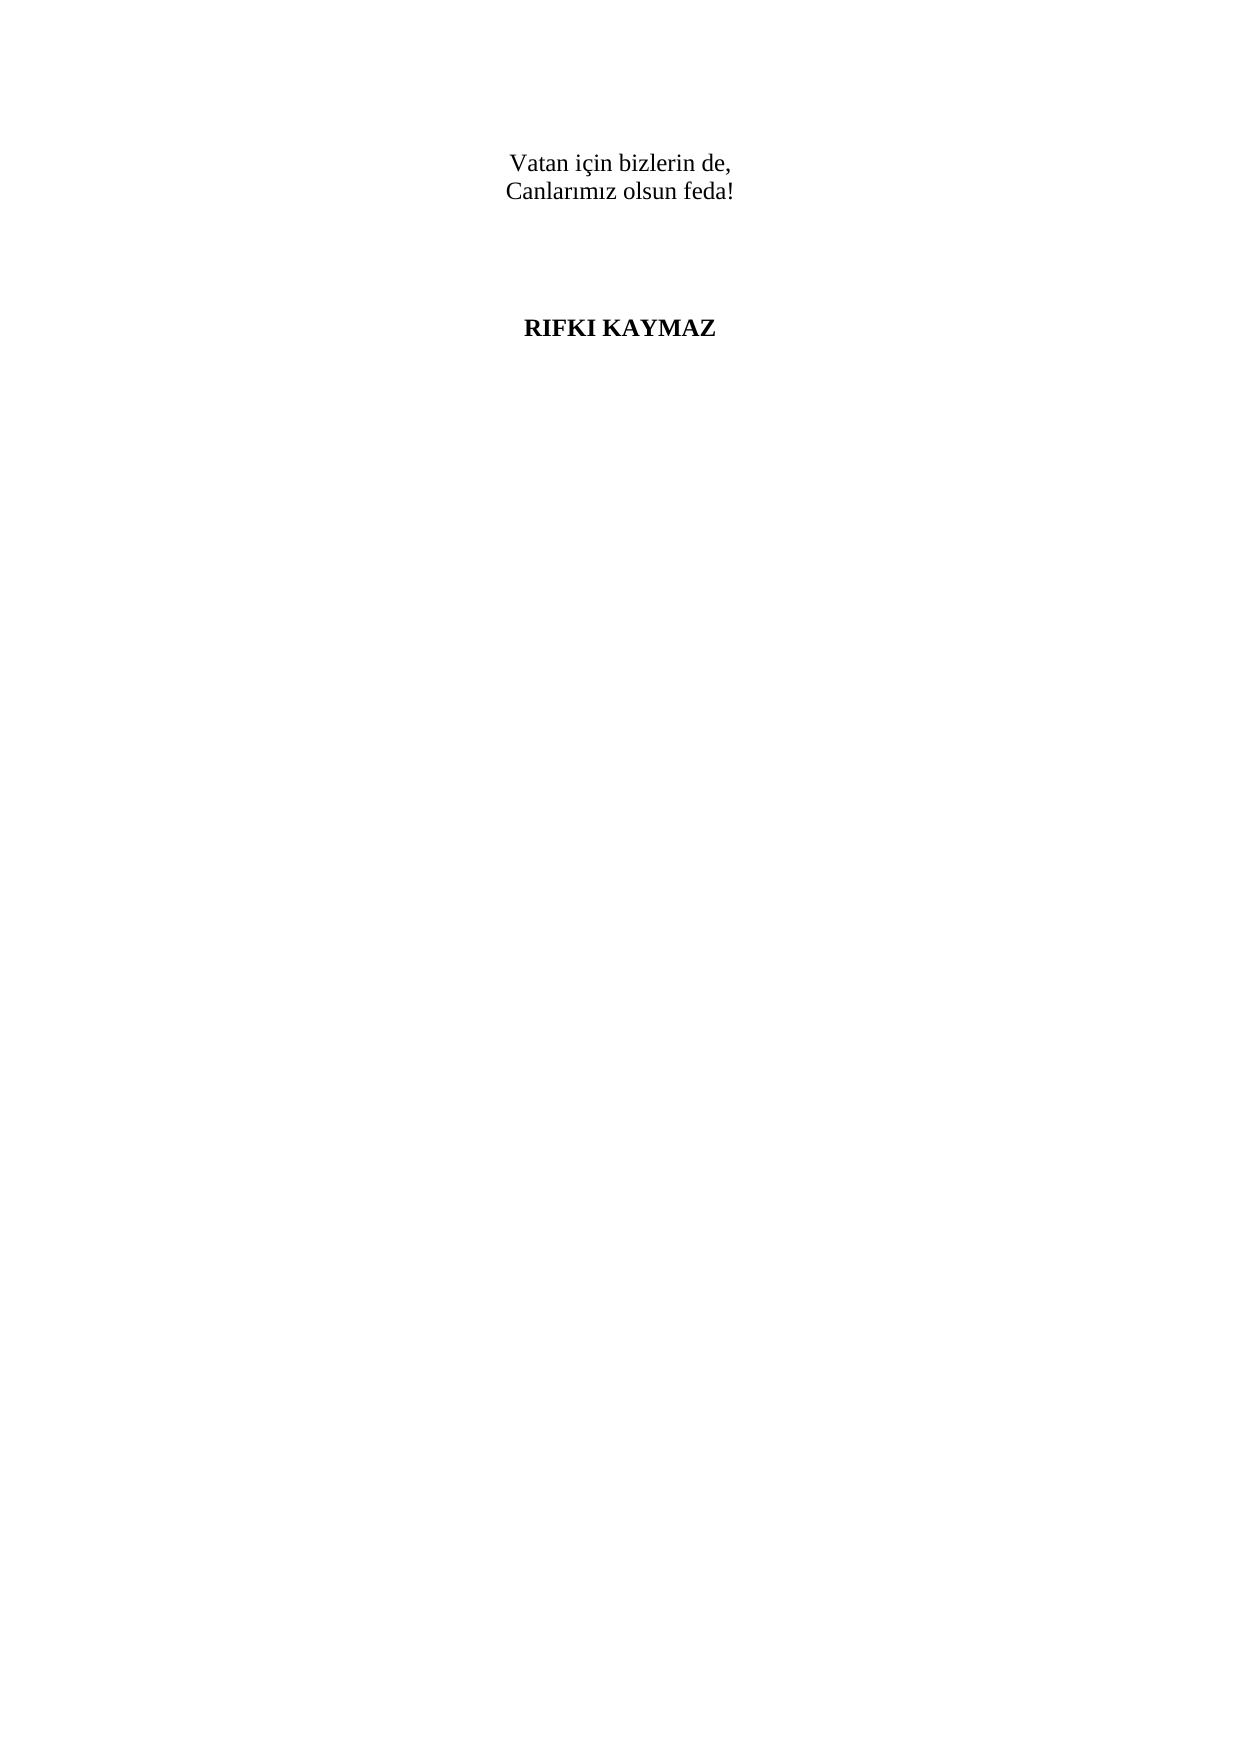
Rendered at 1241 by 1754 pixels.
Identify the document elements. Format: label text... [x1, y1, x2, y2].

text Canlarımız olsun feda! [148, 176, 1093, 205]
text Vatan için bizlerin de, [148, 148, 1093, 176]
text RIFKI KAYMAZ [148, 313, 1093, 342]
